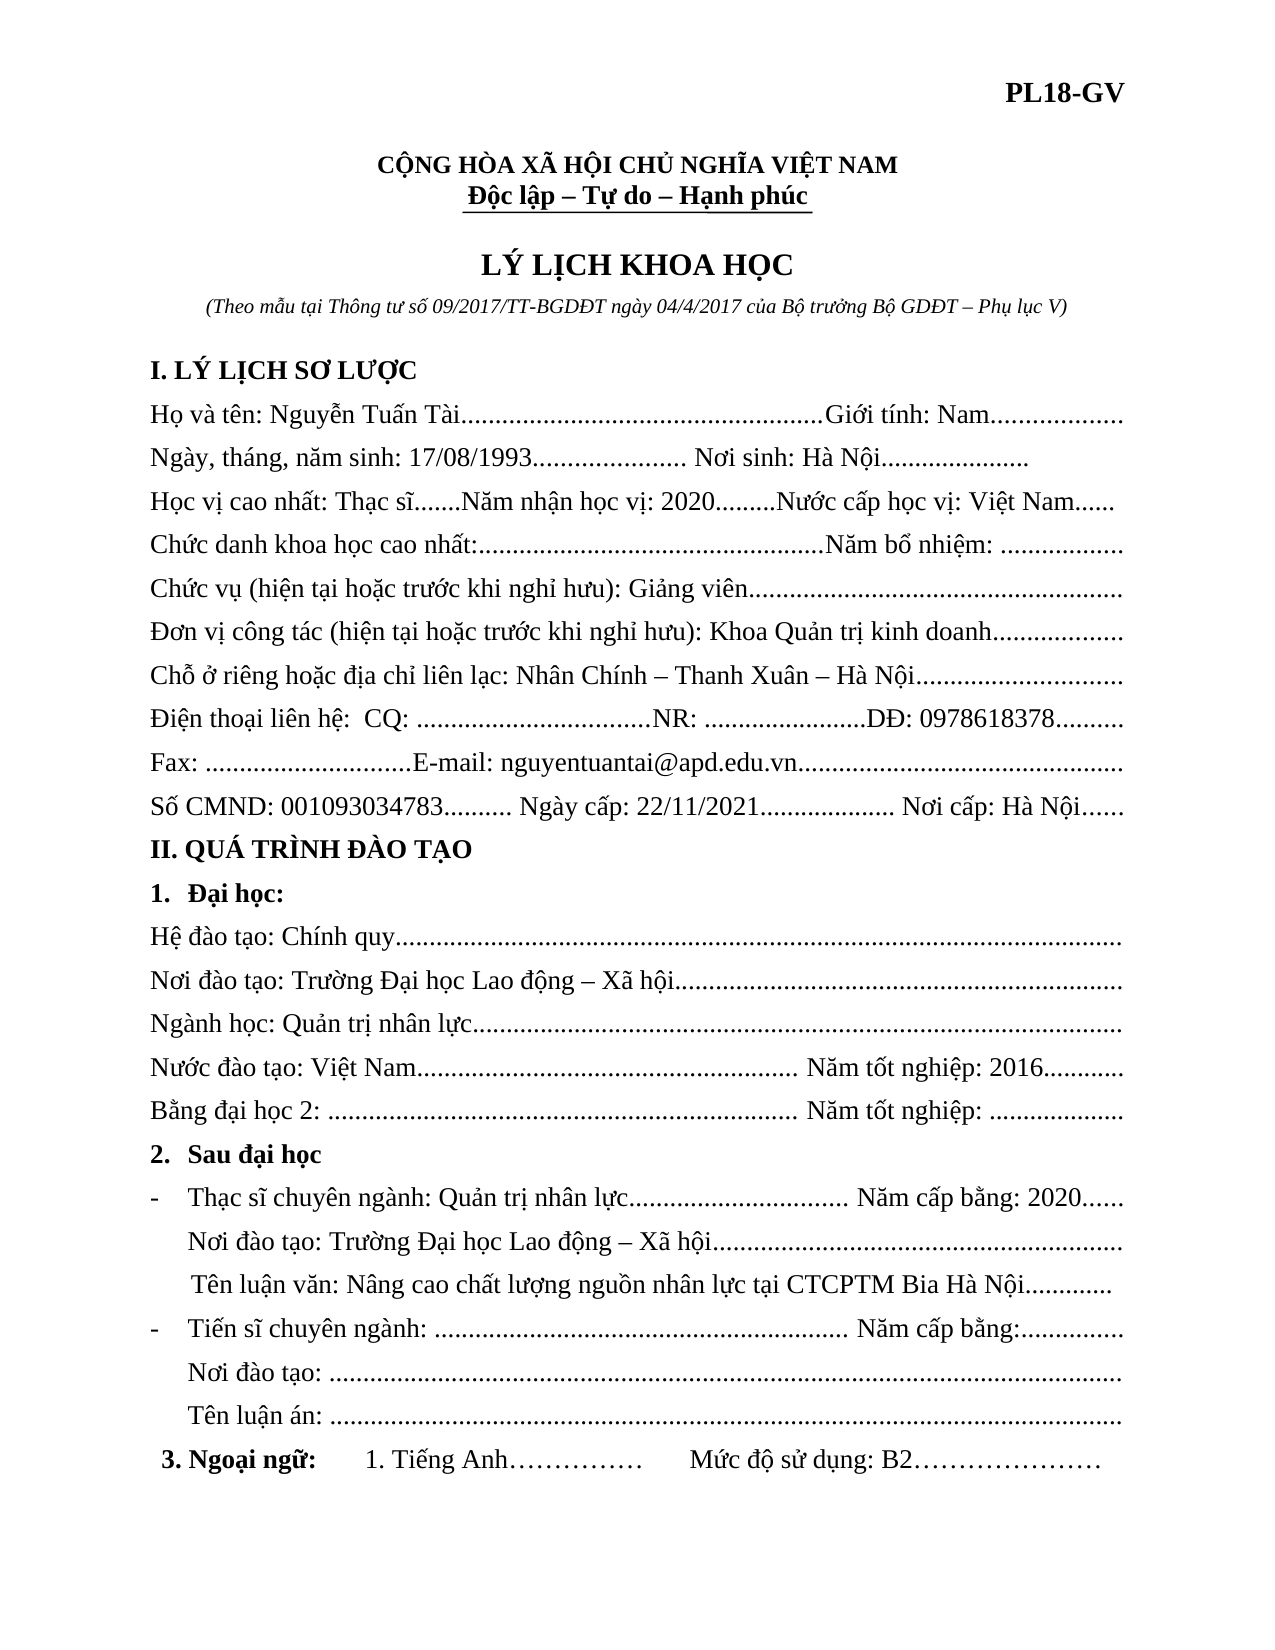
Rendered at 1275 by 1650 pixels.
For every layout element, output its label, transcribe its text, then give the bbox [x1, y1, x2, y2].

text Nơi đào tạo: [187, 1356, 1125, 1387]
text Tên luận án: [187, 1399, 1125, 1430]
text Đơn vị công tác (hiện tại hoặc trước khi nghỉ hưu): Khoa Quản trị kinh doanh [150, 616, 1125, 647]
text Điện thoại liên hệ: CQ: NR: ........................DĐ: 0978618378 [150, 703, 1125, 734]
text I. LÝ LỊCH SƠ LƯỢC [150, 354, 1125, 385]
text LÝ LỊCH KHOA HỌC [150, 246, 1125, 282]
text II. QUÁ TRÌNH ĐÀO TẠO [150, 833, 1125, 864]
text Nơi đào tạo: Trường Đại học Lao động – Xã hội [187, 1225, 1125, 1256]
text Bằng đại học 2: Năm tốt nghiệp: [150, 1094, 1125, 1126]
text Chỗ ở riêng hoặc địa chỉ liên lạc: Nhân Chính – Thanh Xuân – Hà Nội [150, 659, 1125, 690]
table_header 3. Ngoại ngữ: [150, 1443, 353, 1487]
text Học vị cao nhất: Thạc sĩ.......Năm nhận học vị: 2020.........Nước cấp học vị: Việt Nam...... [150, 485, 1125, 516]
text Nơi đào tạo: Trường Đại học Lao động – Xã hội [150, 964, 1125, 995]
text Fax: E-mail: nguyentuantai@apd.edu.vn [150, 746, 1125, 777]
text Chức vụ (hiện tại hoặc trước khi nghỉ hưu): Giảng viên [150, 572, 1125, 603]
text Số CMND: 001093034783 Ngày cấp: 22/11/2021.................... Nơi cấp: Hà Nội [150, 790, 1125, 821]
text Tên luận văn: Nâng cao chất lượng nguồn nhân lực tại CTCPTM Bia Hà Nội............. [150, 1269, 1125, 1300]
text (Theo mẫu tại Thông tư số 09/2017/TT-BGDĐT ngày 04/4/2017 của Bộ trưởng Bộ GDĐT – Phụ lục V) [150, 294, 1125, 318]
list Tiến sĩ chuyên ngành: Năm cấp bằng: [150, 1312, 1125, 1343]
list Sau đại học [150, 1138, 1125, 1169]
list Thạc sĩ chuyên ngành: Quản trị nhân lực Năm cấp bằng: 2020 [150, 1182, 1125, 1213]
text Họ và tên: Nguyễn Tuấn Tài Giới tính: Nam [150, 398, 1125, 429]
text Ngành học: Quản trị nhân lực [150, 1007, 1125, 1038]
text Độc lập – Tự do – Hạnh phúc [150, 179, 1125, 210]
text Hệ đào tạo: Chính quy [150, 920, 1125, 951]
text Nước đào tạo: Việt Nam Năm tốt nghiệp: 2016 [150, 1051, 1125, 1082]
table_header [353, 1443, 678, 1487]
text Chức danh khoa học cao nhất: Năm bổ nhiệm: [150, 528, 1125, 559]
text CỘNG HÒA XÃ HỘI CHỦ NGHĨA VIỆT NAM [150, 150, 1125, 179]
text Ngày, tháng, năm sinh: 17/08/1993 Nơi sinh: Hà Nội...................... [150, 441, 1125, 472]
list Đại học: [150, 877, 1125, 908]
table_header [678, 1443, 1136, 1487]
